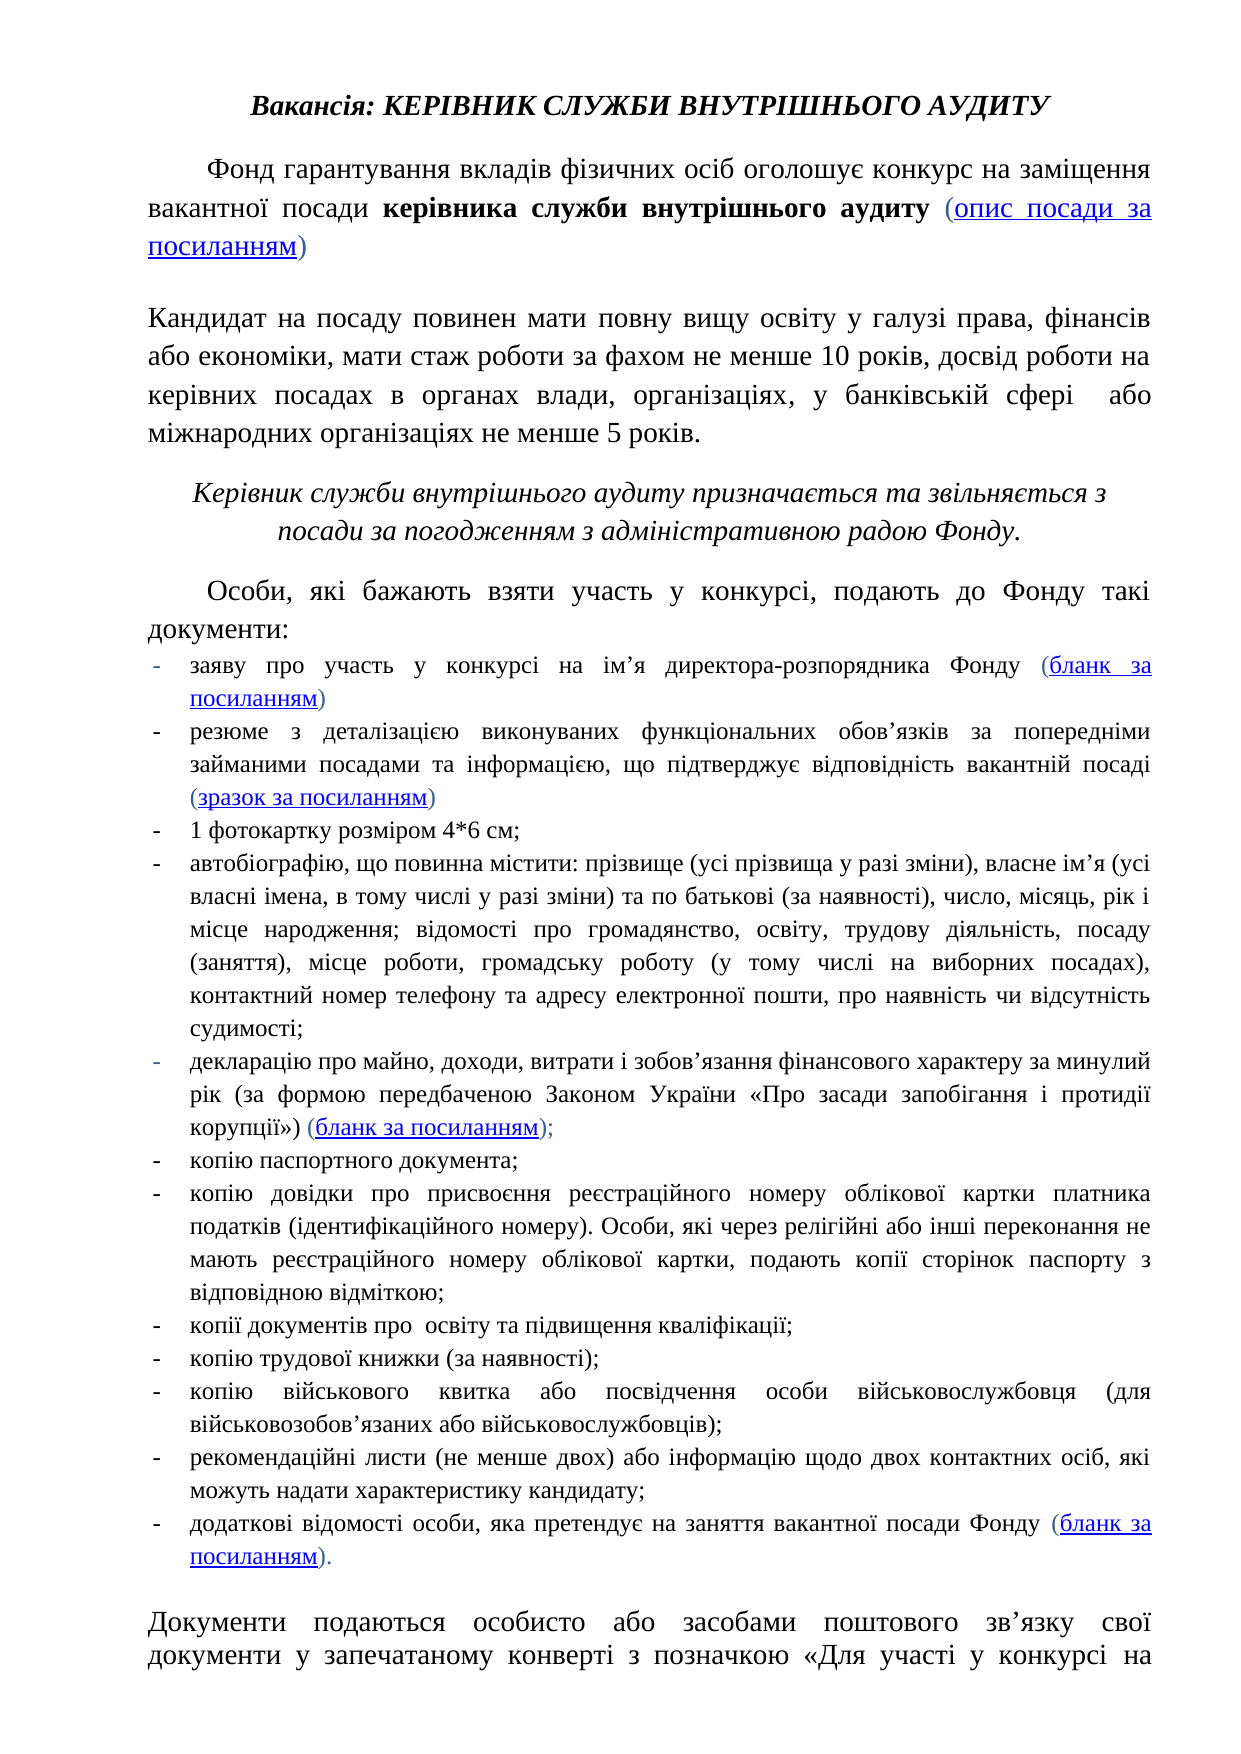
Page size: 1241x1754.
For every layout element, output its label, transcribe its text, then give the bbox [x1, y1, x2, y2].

list Особи, які бажають взяти участь у конкурсі, подають до Фонду такі документи: [148, 573, 1152, 645]
list копію трудової книжки (за наявності); [152, 1343, 1152, 1372]
list Кандидат на посаду повинен мати повну вищу освіту у галузі права, фінансів або економіки, мати стаж роботи за фахом не менше 10 років, досвід роботи на керівних посадах в органах влади, організаціях, у банківській сфері або міжнародних організаціях не менше 5 років. [148, 300, 1152, 449]
list рекомендаційні листи (не менше двох) або інформацію щодо двох контактних осіб, які можуть надати характеристику кандидату; [152, 1442, 1152, 1504]
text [148, 1604, 1152, 1671]
text Керівник служби внутрішнього аудиту призначається та звільняється з посади за погодженням з адміністративною радою Фонду. [148, 475, 1152, 547]
list копію довідки про присвоєння реєстраційного номеру облікової картки платника податків (ідентифікаційного номеру). Особи, які через релігійні або інші переконання не мають реєстраційного номеру облікової картки, подають копії сторінок паспорту з відповідною відміткою; [152, 1178, 1152, 1306]
list резюме з деталізацією виконуваних функціональних обов’язків за попередніми займаними посадами та інформацією, що підтверджує відповідність вакантній посаді (зразок за посиланням) [152, 716, 1152, 811]
subtitle Вакансія: КЕРІВНИК СЛУЖБИ ВНУТРІШНЬОГО АУДИТУ [148, 88, 1152, 122]
list додаткові відомості особи, яка претендує на заняття вакантної посади Фонду (бланк за посиланням). [152, 1508, 1152, 1570]
list копії документів про освіту та підвищення кваліфікації; [152, 1310, 1152, 1339]
list автобіографію, що повинна містити: прізвище (усі прізвища у разі зміни), власне ім’я (усі власні імена, в тому числі у разі зміни) та по батькові (за наявності), число, місяць, рік і місце народження; відомості про громадянство, освіту, трудову діяльність, посаду (заняття), місце роботи, громадську роботу (у тому числі на виборних посадах), контактний номер телефону та адресу електронної пошти, про наявність чи відсутність судимості; [152, 848, 1152, 1042]
list копію паспортного документа; [152, 1145, 1152, 1174]
list заяву про участь у конкурсі на ім’я директора-розпорядника Фонду (бланк за посиланням) [152, 650, 1152, 712]
list Фонд гарантування вкладів фізичних осіб оголошує конкурс на заміщення вакантної посади керівника служби внутрішнього аудиту (опис посади за посиланням) [148, 151, 1152, 262]
list копію військового квитка або посвідчення особи військовослужбовця (для військовозобов’язаних або військовослужбовців); [152, 1376, 1152, 1438]
list декларацію про майно, доходи, витрати і зобов’язання фінансового характеру за минулий рік (за формою передбаченою Законом України «Про засади запобігання і протидії корупції») (бланк за посиланням); [152, 1046, 1152, 1141]
list 1 фотокартку розміром 4*6 см; [152, 815, 1152, 844]
